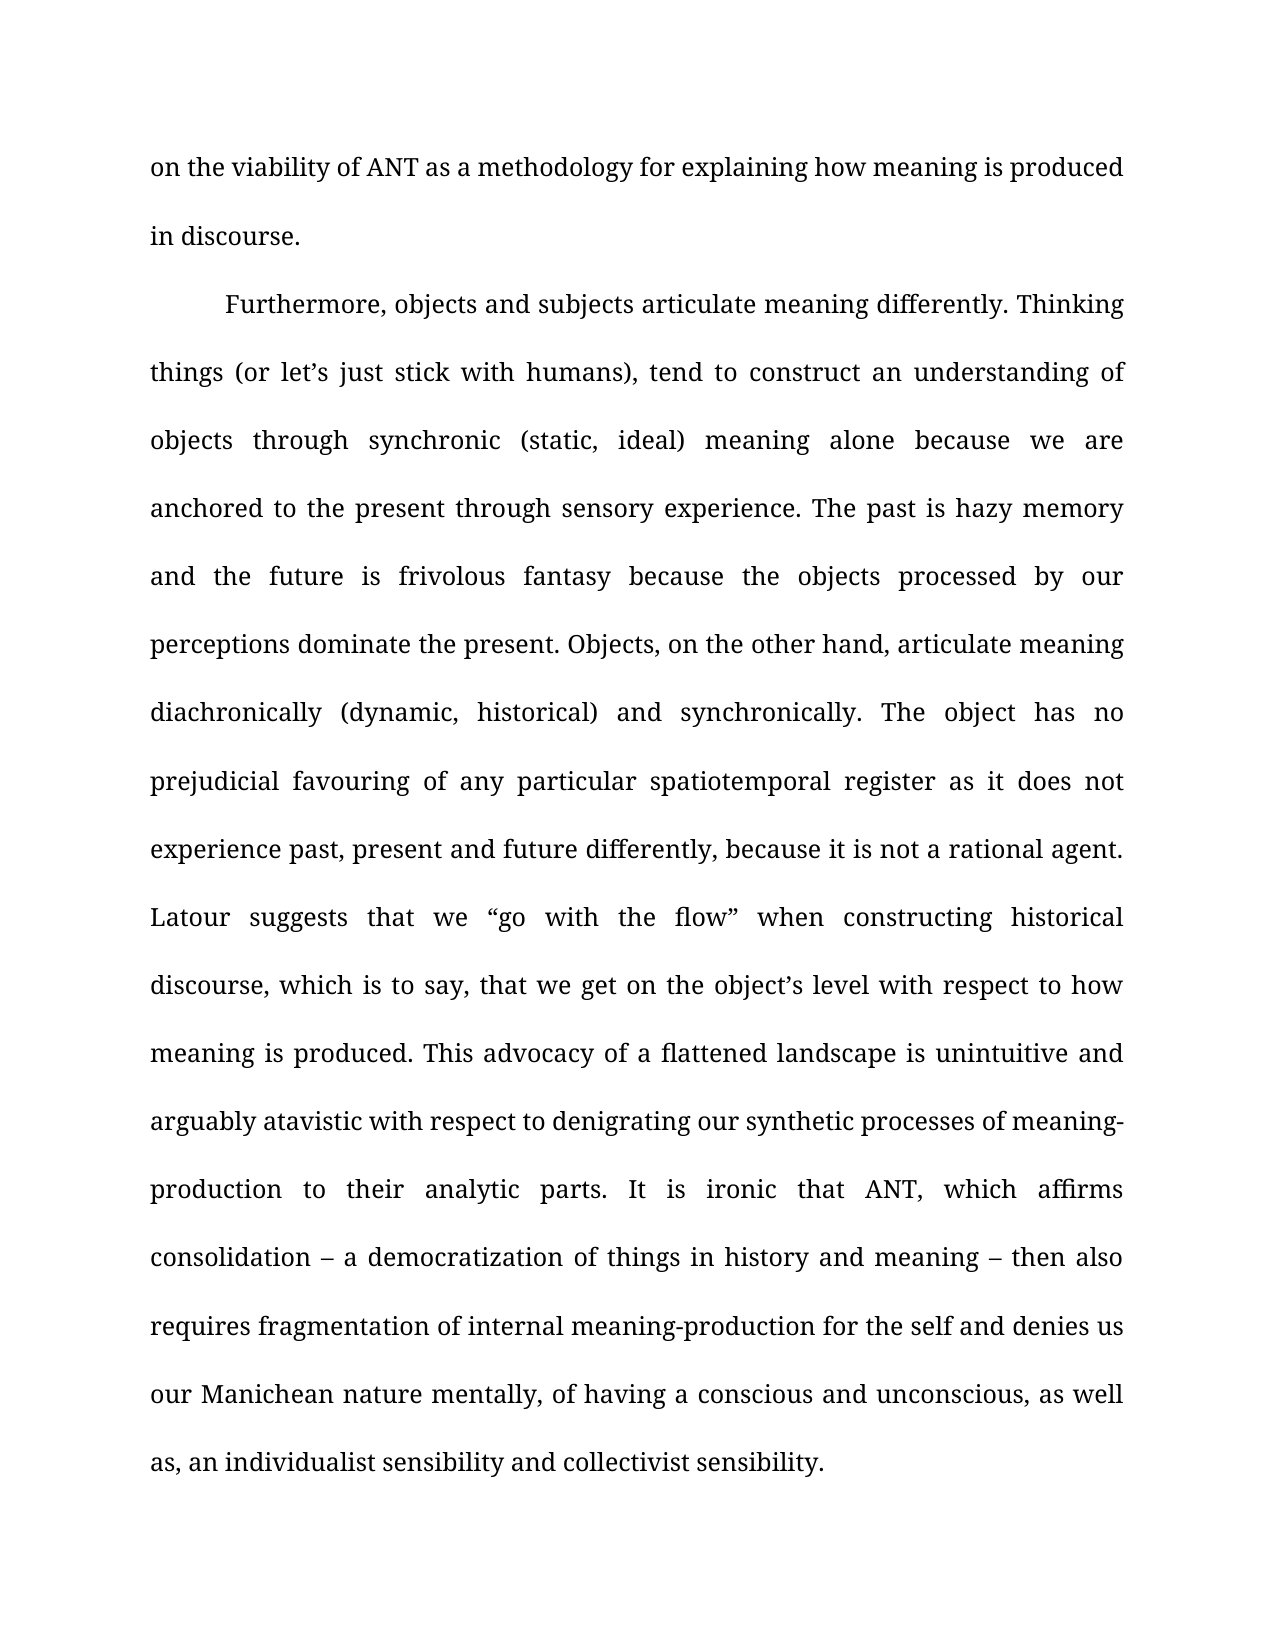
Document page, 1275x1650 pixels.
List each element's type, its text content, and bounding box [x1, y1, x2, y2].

text Furthermore, objects and subjects articulate meaning differently. Thinking things (or let’s just stick with humans), tend to construct an understanding of objects through synchronic (static, ideal) meaning alone because we are anchored to the present through sensory experience. The past is hazy memory and the future is frivolous fantasy because the objects processed by our perceptions dominate the present. Objects, on the other hand, articulate meaning diachronically (dynamic, historical) and synchronically. The object has no prejudicial favouring of any particular spatiotemporal register as it does not experience past, present and future differently, because it is not a rational agent. Latour suggests that we “go with the flow” when constructing historical discourse, which is to say, that we get on the object’s level with respect to how meaning is produced. This advocacy of a flattened landscape is unintuitive and arguably atavistic with respect to denigrating our synthetic processes of meaning-production to their analytic parts. It is ironic that ANT, which affirms consolidation – a democratization of things in history and meaning – then also requires fragmentation of internal meaning-production for the self and denies us our Manichean nature mentally, of having a conscious and unconscious, as well as, an individualist sensibility and collectivist sensibility. [150, 286, 1125, 1478]
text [150, 150, 1125, 252]
